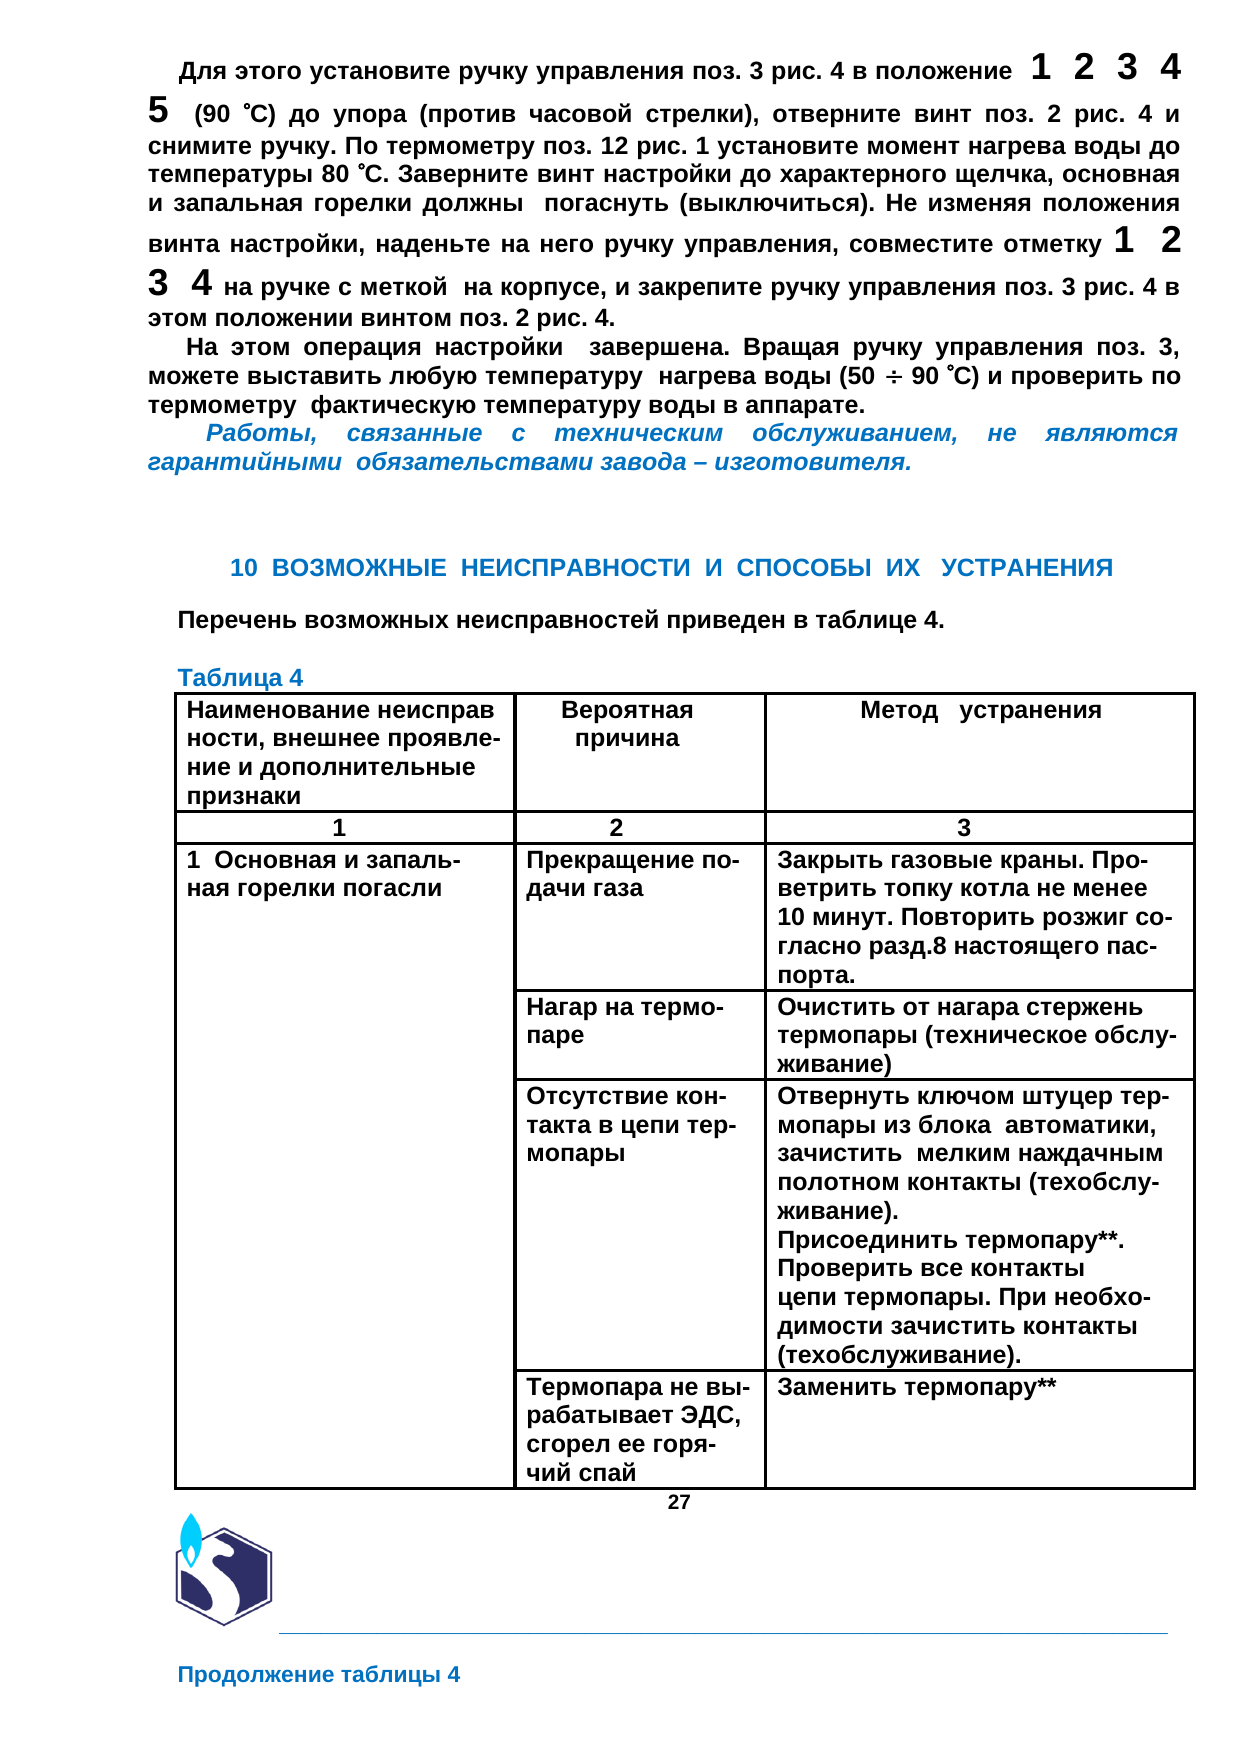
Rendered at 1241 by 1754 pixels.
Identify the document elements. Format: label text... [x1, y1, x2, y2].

table_cell 1 Основная и запаль- ная горелки погасли [177, 845, 513, 1487]
table_cell Термопара не вы- рабатывает ЭДС, сгорел ее горя- чий спай [517, 1372, 764, 1487]
table_cell 2 [517, 813, 764, 842]
text 10 ВОЗМОЖНЫЕ НЕИСПРАВНОСТИ И СПОСОБЫ ИХ УСТРАНЕНИЯ [162, 552, 1181, 581]
text Для этого установите ручку управления поз. 3 рис. 4 в положение 1 2 3 4 5 (90 С) до упора (против часовой стрелки), отверните винт поз. 2 рис. 4 и снимите ручку. По термометру поз. 12 рис. 1 установите момент нагрева воды до температуры 80 С. Заверните винт настройки до характерного щелчка, основная и запальная горелки должны погаснуть (выключиться). Не изменяя положения винта настройки, наденьте на него ручку управления, совместите отметку 1 2 3 4 на ручке с меткой на корпусе, и закрепите ручку управления поз. 3 рис. 4 в этом положении винтом поз. 2 рис. 4. [148, 44, 1182, 332]
picture [188, 1547, 194, 1562]
text Работы, связанные с техническим обслуживанием, не являются гарантийными обязательствами завода – изготовителя. [148, 418, 1182, 476]
picture [162, 1513, 279, 1632]
table_cell Прекращение по- дачи газа [517, 845, 764, 988]
text Продолжение таблицы 4 [177, 1661, 1181, 1687]
table_cell Закрыть газовые краны. Про- ветрить топку котла не менее 10 минут. Повторить розжиг со- гласно разд.8 настоящего пас- порта. [767, 845, 1193, 988]
table_header Метод устранения [767, 695, 1193, 810]
text На этом операция настройки завершена. Вращая ручку управления поз. 3, можете выставить любую температуру нагрева воды (50 90 С) и проверить по термометру фактическую температуру воды в аппарате. [148, 332, 1182, 418]
table_cell Отсутствие кон- такта в цепи тер- мопары [517, 1081, 764, 1368]
text 27 [177, 1490, 1181, 1514]
table_cell 1 [177, 813, 513, 842]
text Таблица 4 [177, 663, 1240, 692]
table_cell 3 [767, 813, 1193, 842]
table_cell Отвернуть ключом штуцер тер- мопары из блока автоматики, зачистить мелким наждачным полотном контакты (техобслу- живание). Присоединить термопару**. Проверить все контакты цепи термопары. При необхо- димости зачистить контакты (техобслуживание). [767, 1081, 1193, 1368]
table_cell Заменить термопару** [767, 1372, 1193, 1487]
table_cell Очистить от нагара стержень термопары (техническое обслу- живание) [767, 992, 1193, 1078]
table_header Вероятная причина [517, 695, 764, 810]
table_header Наименование неисправ ности, внешнее проявле- ние и дополнительные признаки [177, 695, 513, 810]
text ________________________________________________________________ [162, 1514, 1181, 1637]
table_cell Нагар на термо- паре [517, 992, 764, 1078]
text Перечень возможных неисправностей приведен в таблице 4. [177, 605, 1240, 634]
